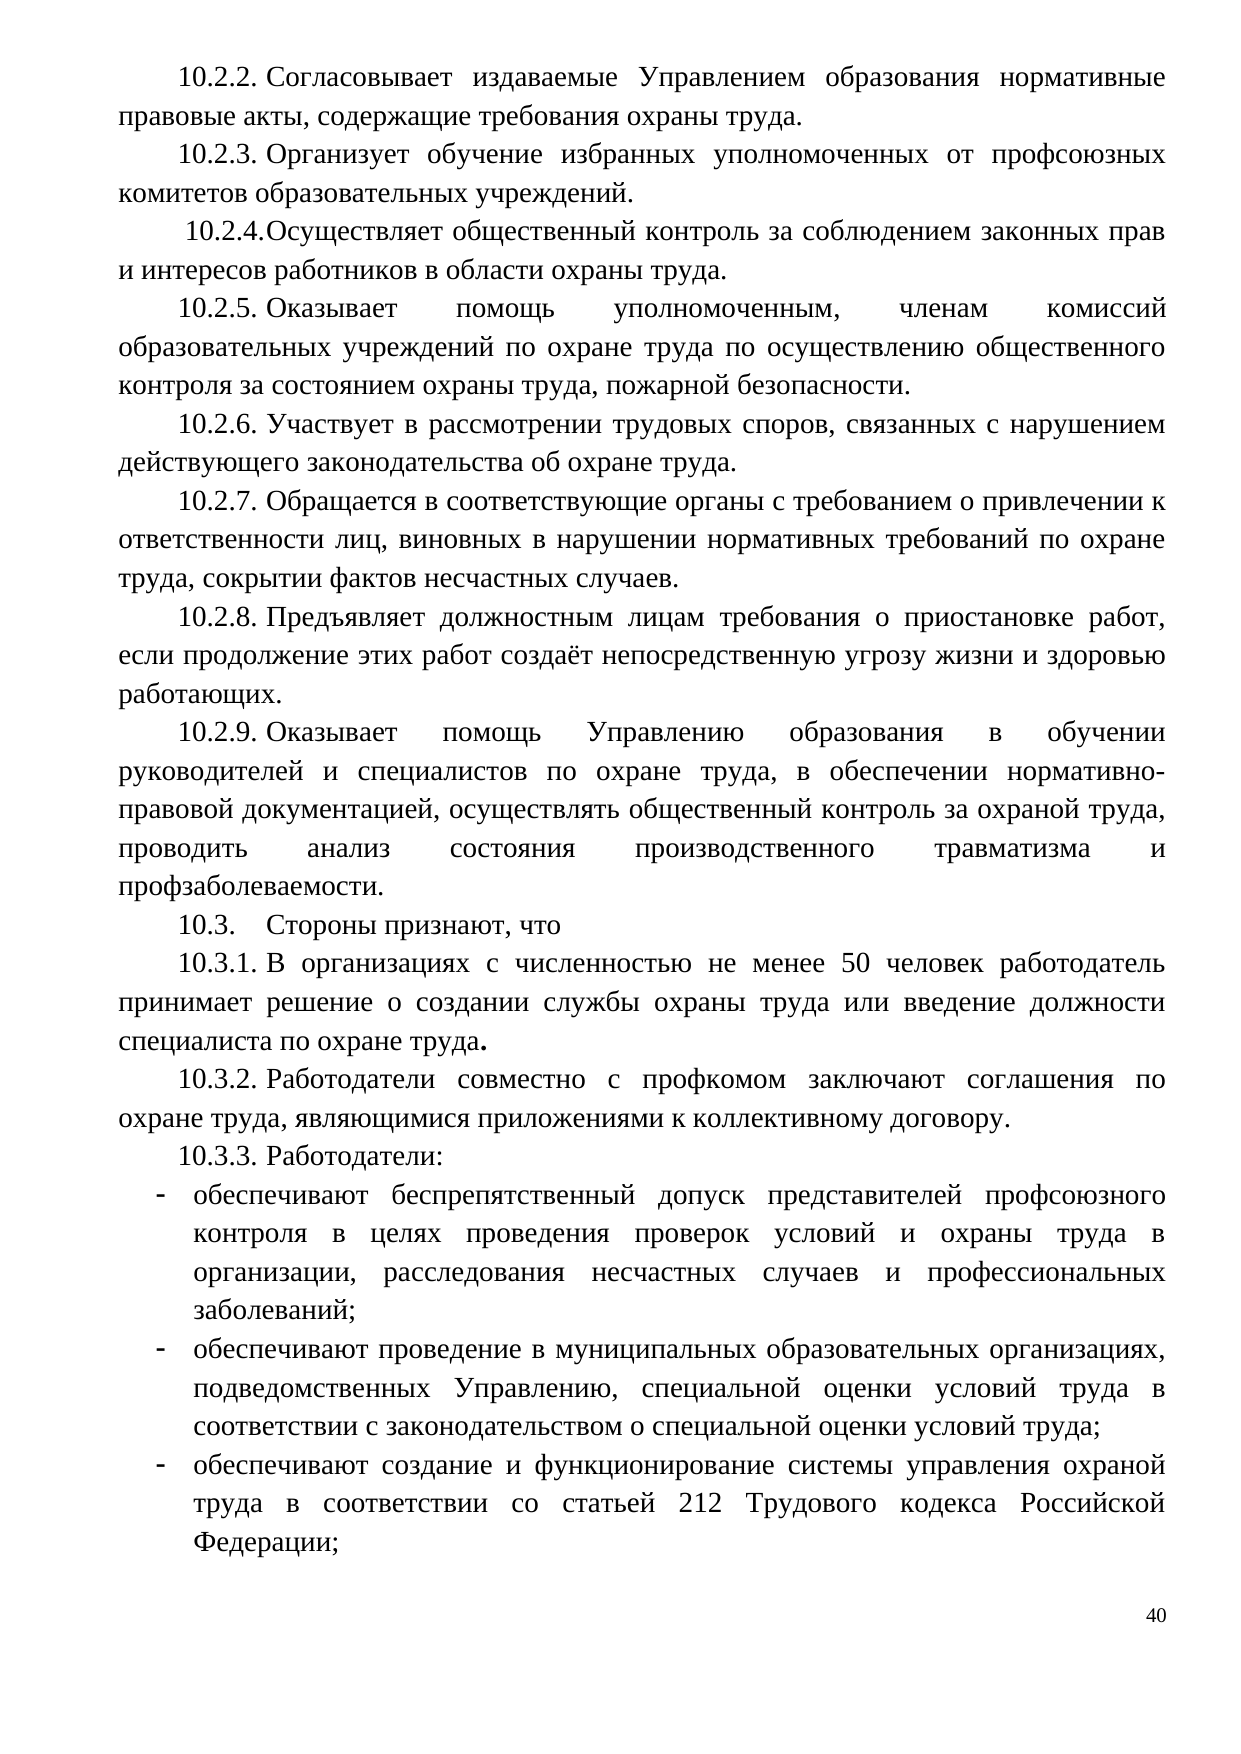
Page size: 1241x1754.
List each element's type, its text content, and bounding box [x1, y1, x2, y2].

list обеспечивают беспрепятственный допуск представителей профсоюзного контроля в целях проведения проверок условий и охраны труда в организации, расследования несчастных случаев и профессиональных заболеваний; [156, 1177, 1167, 1326]
text 10.2.2. Согласовывает издаваемые Управлением образования нормативные правовые акты, содержащие требования охраны труда. [118, 59, 1167, 131]
text 10.2.7. Обращается в соответствующие органы с требованием о привлечении к ответственности лиц, виновных в нарушении нормативных требований по охране труда, сокрытии фактов несчастных случаев. [118, 483, 1167, 594]
text 10.2.3. Организует обучение избранных уполномоченных от профсоюзных комитетов образовательных учреждений. [118, 136, 1167, 208]
text 10.2.6. Участвует в рассмотрении трудовых споров, связанных с нарушением действующего законодательства об охране труда. [118, 406, 1167, 478]
text 10.2.5. Оказывает помощь уполномоченным, членам комиссий образовательных учреждений по охране труда по осуществлению общественного контроля за состоянием охраны труда, пожарной безопасности. [118, 290, 1167, 401]
text 10.3. Стороны признают, что [118, 907, 1167, 941]
list обеспечивают создание и функционирование системы управления охраной труда в соответствии со статьей 212 Трудового кодекса Российской Федерации; [156, 1447, 1167, 1557]
list обеспечивают проведение в муниципальных образовательных организациях, подведомственных Управлению, специальной оценки условий труда в соответствии с законодательством о специальной оценки условий труда; [156, 1331, 1167, 1442]
text 10.2.4. Осуществляет общественный контроль за соблюдением законных прав и интересов работников в области охраны труда. [118, 213, 1167, 285]
text 10.3.1. В организациях с численностью не менее 50 человек работодатель принимает решение о создании службы охраны труда или введение должности специалиста по охране труда. [118, 946, 1167, 1056]
text 10.2.8. Предъявляет должностным лицам требования о приостановке работ, если продолжение этих работ создаёт непосредственную угрозу жизни и здоровью работающих. [118, 599, 1167, 709]
text 10.3.3. Работодатели: [118, 1138, 1167, 1172]
text 10.2.9. Оказывает помощь Управлению образования в обучении руководителей и специалистов по охране труда, в обеспечении нормативно-правовой документацией, осуществлять общественный контроль за охраной труда, проводить анализ состояния производственного травматизма и профзаболеваемости. [118, 714, 1167, 902]
text 10.3.2. Работодатели совместно с профкомом заключают соглашения по охране труда, являющимися приложениями к коллективному договору. [118, 1061, 1167, 1133]
